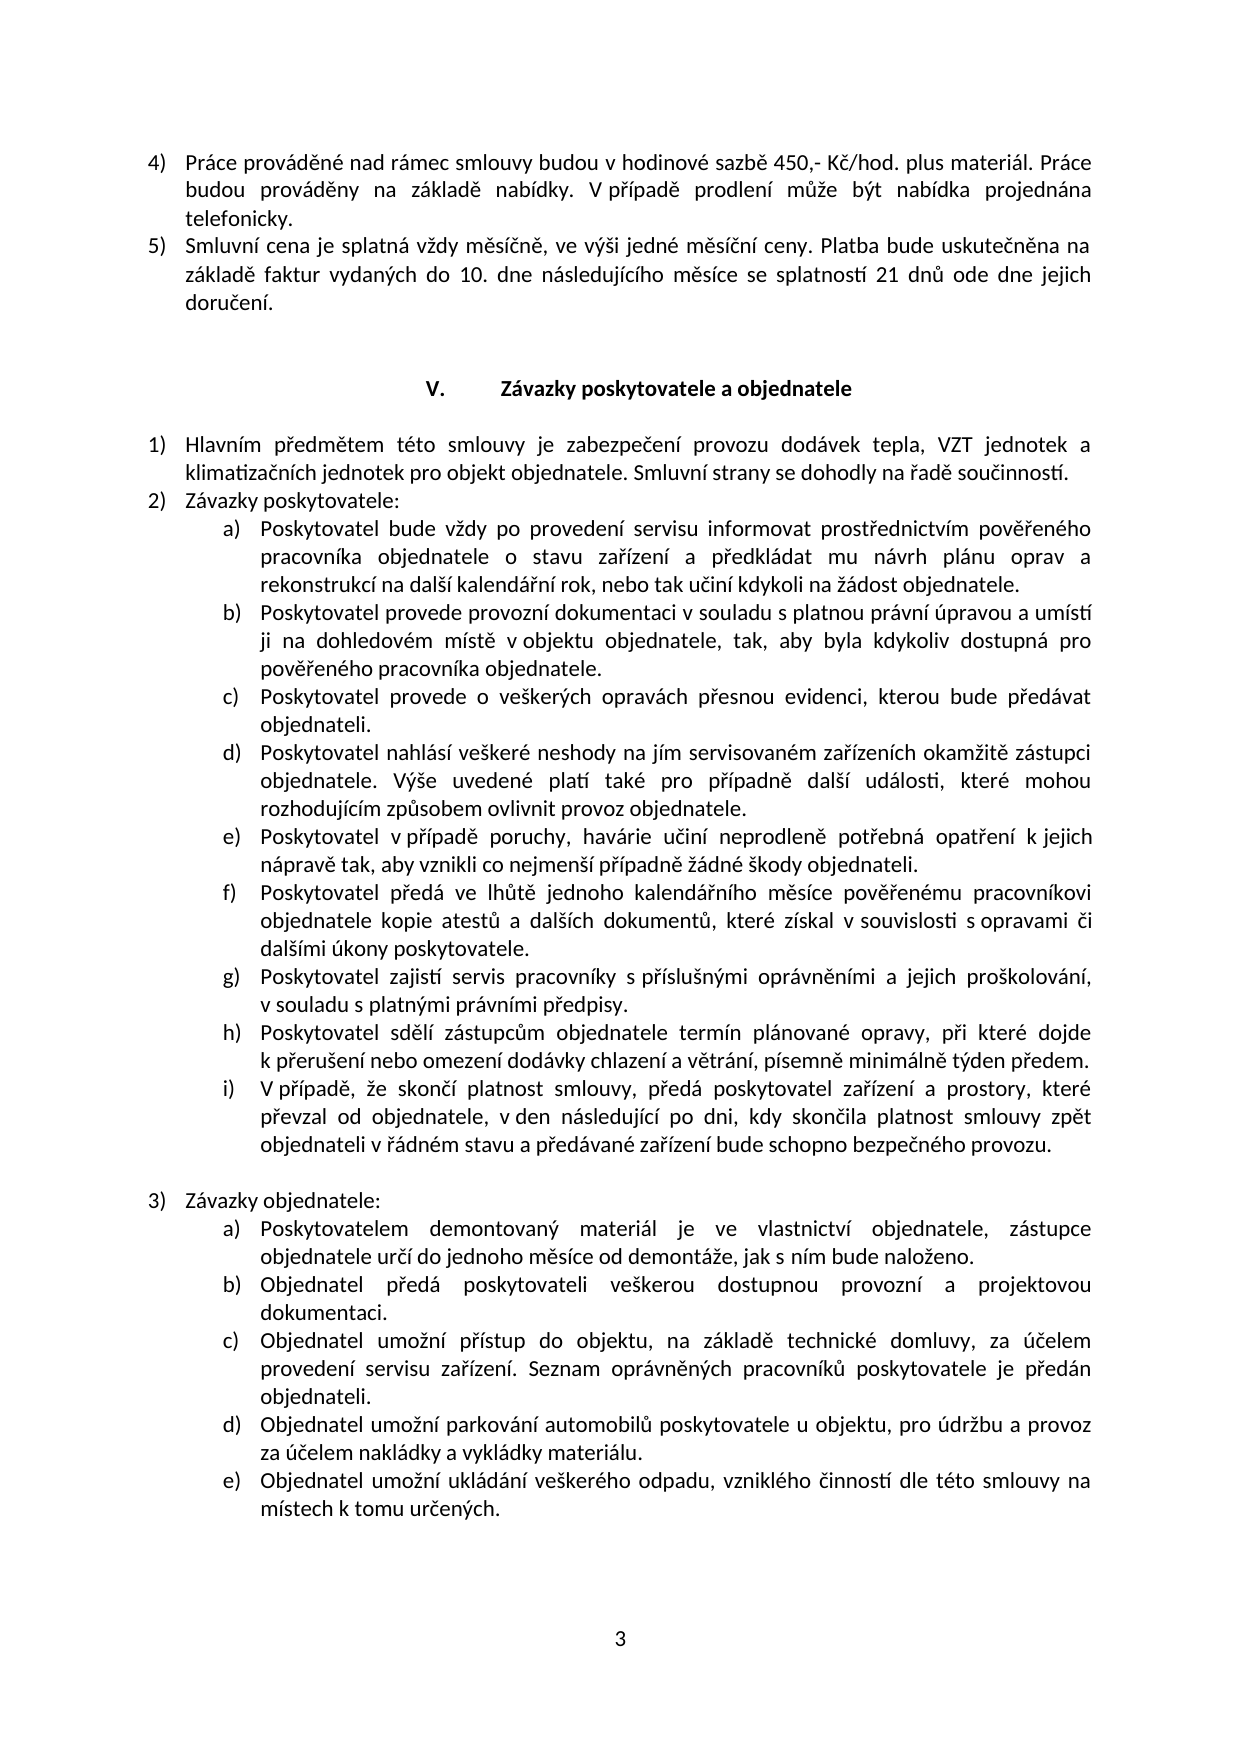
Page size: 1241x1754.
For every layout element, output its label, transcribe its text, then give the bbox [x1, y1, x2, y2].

list Závazky objednatele: [148, 1186, 1093, 1214]
list Hlavním předmětem této smlouvy je zabezpečení provozu dodávek tepla, VZT jednotek a klimatizačních jednotek pro objekt objednatele. Smluvní strany se dohodly na řadě součinností. [148, 430, 1093, 486]
list Poskytovatel sdělí zástupcům objednatele termín plánované opravy, při které dojde k přerušení nebo omezení dodávky chlazení a větrání, písemně minimálně týden předem. [223, 1018, 1093, 1074]
list V případě, že skončí platnost smlouvy, předá poskytovatel zařízení a prostory, které převzal od objednatele, v den následující po dni, kdy skončila platnost smlouvy zpět objednateli v řádném stavu a předávané zařízení bude schopno bezpečného provozu. [223, 1074, 1093, 1158]
list Objednatel předá poskytovateli veškerou dostupnou provozní a projektovou dokumentaci. [223, 1270, 1093, 1326]
list Práce prováděné nad rámec smlouvy budou v hodinové sazbě 450,- Kč/hod. plus materiál. Práce budou prováděny na základě nabídky. V případě prodlení může být nabídka projednána telefonicky. [148, 148, 1093, 232]
list Poskytovatel bude vždy po provedení servisu informovat prostřednictvím pověřeného pracovníka objednatele o stavu zařízení a předkládat mu návrh plánu oprav a rekonstrukcí na další kalendářní rok, nebo tak učiní kdykoli na žádost objednatele. [223, 514, 1093, 598]
list Objednatel umožní parkování automobilů poskytovatele u objektu, pro údržbu a provoz za účelem nakládky a vykládky materiálu. [223, 1411, 1093, 1467]
list Smluvní cena je splatná vždy měsíčně, ve výši jedné měsíční ceny. Platba bude uskutečněna na základě faktur vydaných do 10. dne následujícího měsíce se splatností 21 dnů ode dne jejich doručení. [148, 232, 1093, 316]
list Objednatel umožní přístup do objektu, na základě technické domluvy, za účelem provedení servisu zařízení. Seznam oprávněných pracovníků poskytovatele je předán objednateli. [223, 1326, 1093, 1411]
list Poskytovatel předá ve lhůtě jednoho kalendářního měsíce pověřenému pracovníkovi objednatele kopie atestů a dalších dokumentů, které získal v souvislosti s opravami či dalšími úkony poskytovatele. [223, 878, 1093, 962]
list Poskytovatel provede o veškerých opravách přesnou evidenci, kterou bude předávat objednateli. [223, 682, 1093, 738]
list Poskytovatelem demontovaný materiál je ve vlastnictví objednatele, zástupce objednatele určí do jednoho měsíce od demontáže, jak s ním bude naloženo. [223, 1214, 1093, 1270]
list Poskytovatel v případě poruchy, havárie učiní neprodleně potřebná opatření k jejich nápravě tak, aby vznikli co nejmenší případně žádné škody objednateli. [223, 822, 1093, 878]
list Poskytovatel provede provozní dokumentaci v souladu s platnou právní úpravou a umístí ji na dohledovém místě v objektu objednatele, tak, aby byla kdykoliv dostupná pro pověřeného pracovníka objednatele. [223, 598, 1093, 682]
list Objednatel umožní ukládání veškerého odpadu, vzniklého činností dle této smlouvy na místech k tomu určených. [223, 1467, 1093, 1523]
list Závazky poskytovatele a objednatele [185, 374, 1093, 402]
list Poskytovatel nahlásí veškeré neshody na jím servisovaném zařízeních okamžitě zástupci objednatele. Výše uvedené platí také pro případně další události, které mohou rozhodujícím způsobem ovlivnit provoz objednatele. [223, 738, 1093, 822]
list Závazky poskytovatele: [148, 486, 1093, 514]
list Poskytovatel zajistí servis pracovníky s příslušnými oprávněními a jejich proškolování, v souladu s platnými právními předpisy. [223, 962, 1093, 1018]
